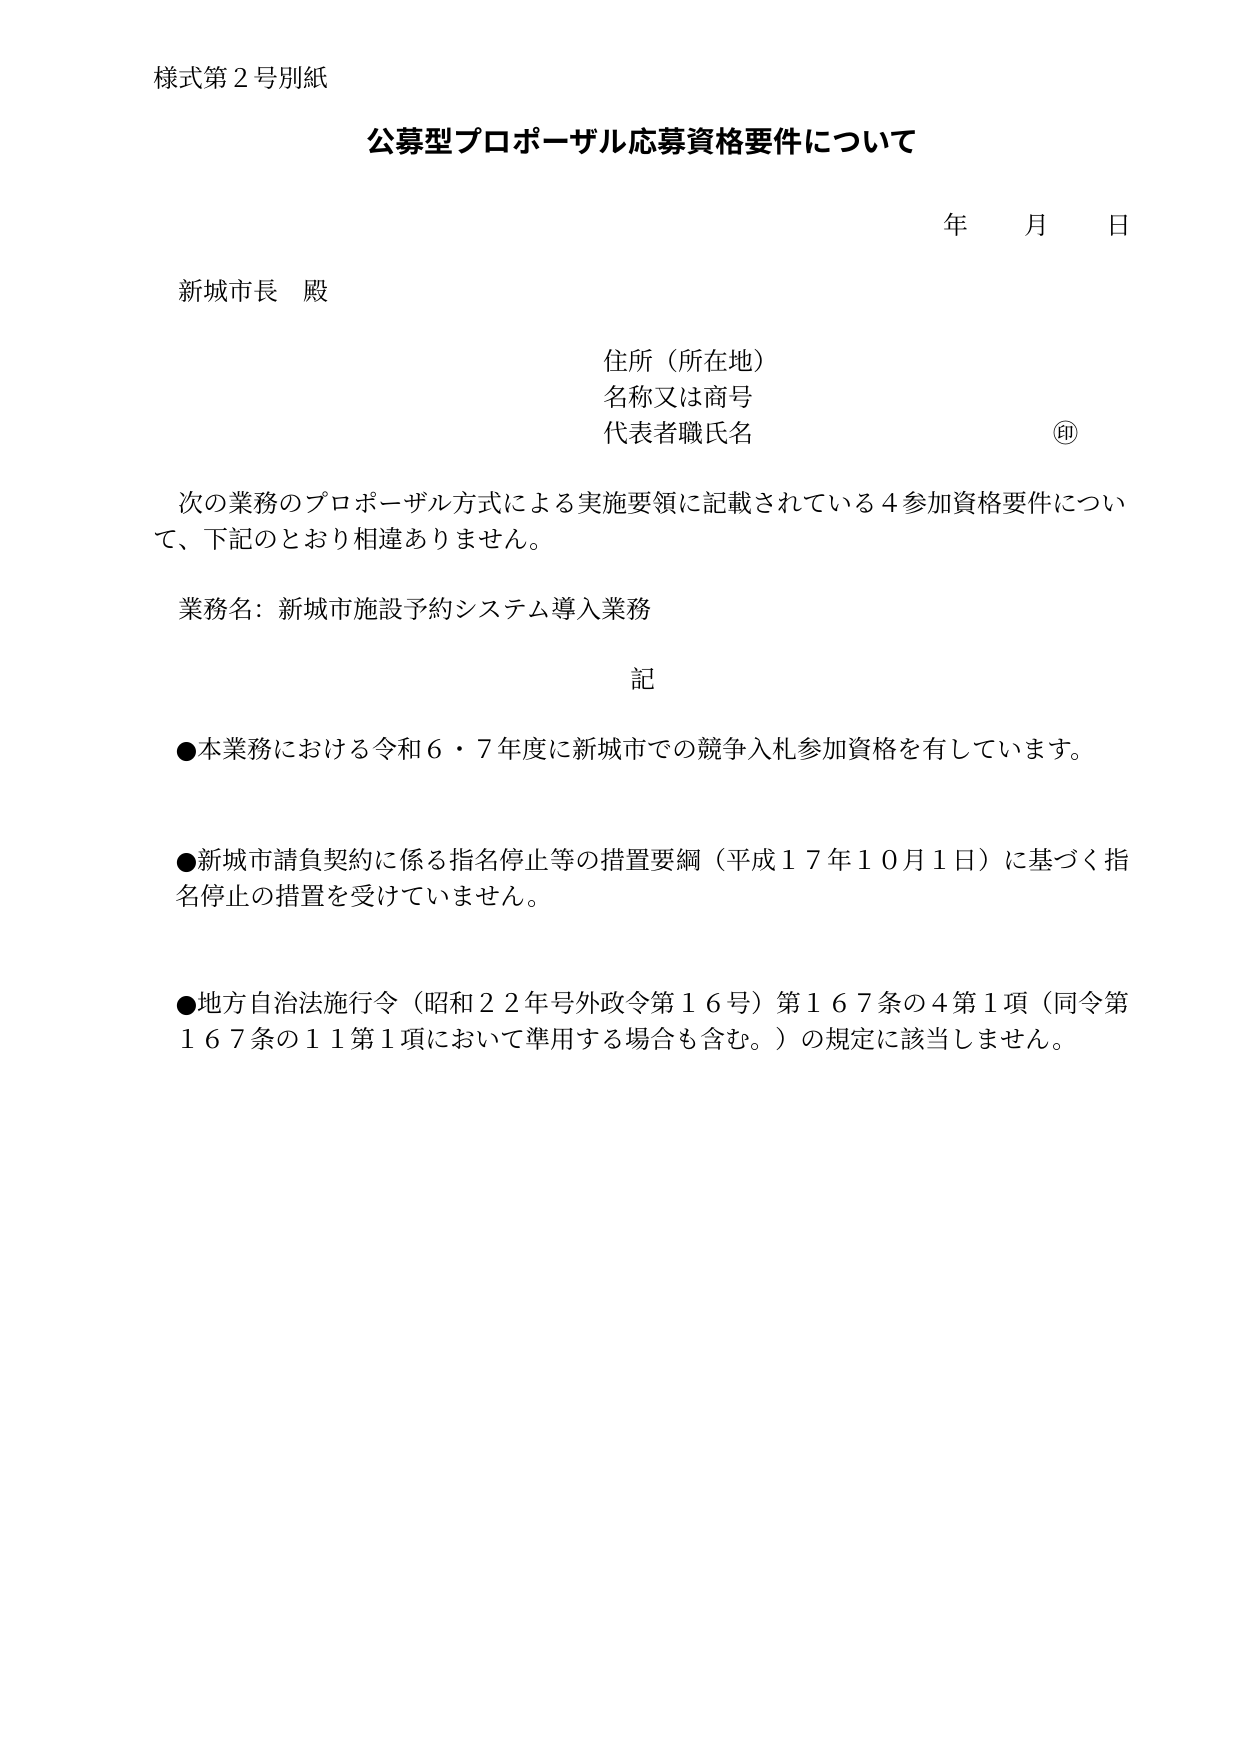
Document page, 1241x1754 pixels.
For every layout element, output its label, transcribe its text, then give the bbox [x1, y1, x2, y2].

text 名称又は商号 [153, 377, 1131, 413]
text 新城市長 殿 [153, 272, 1131, 307]
subtitle 記 [153, 659, 1131, 695]
text ●新城市請負契約に係る指名停止等の措置要綱（平成１７年１０月１日）に基づく指名停止の措置を受けていません。 [175, 840, 1131, 912]
text 業務名：新城市施設予約システム導入業務 [153, 589, 1131, 625]
text ●本業務における令和６・７年度に新城市での競争入札参加資格を有しています。 [175, 729, 1131, 765]
text 公募型プロポーザル応募資格要件について [153, 118, 1131, 160]
text 次の業務のプロポーザル方式による実施要領に記載されている４参加資格要件について、下記のとおり相違ありません。 [153, 483, 1131, 555]
text 代表者職氏名 ㊞ [153, 413, 1131, 449]
text 年 月 日 [153, 206, 1131, 242]
text 住所（所在地） [153, 342, 1131, 377]
text ●地方自治法施行令（昭和２２年号外政令第１６号）第１６７条の４第１項（同令第１６７条の１１第１項において準用する場合も含む。）の規定に該当しません。 [175, 984, 1131, 1056]
